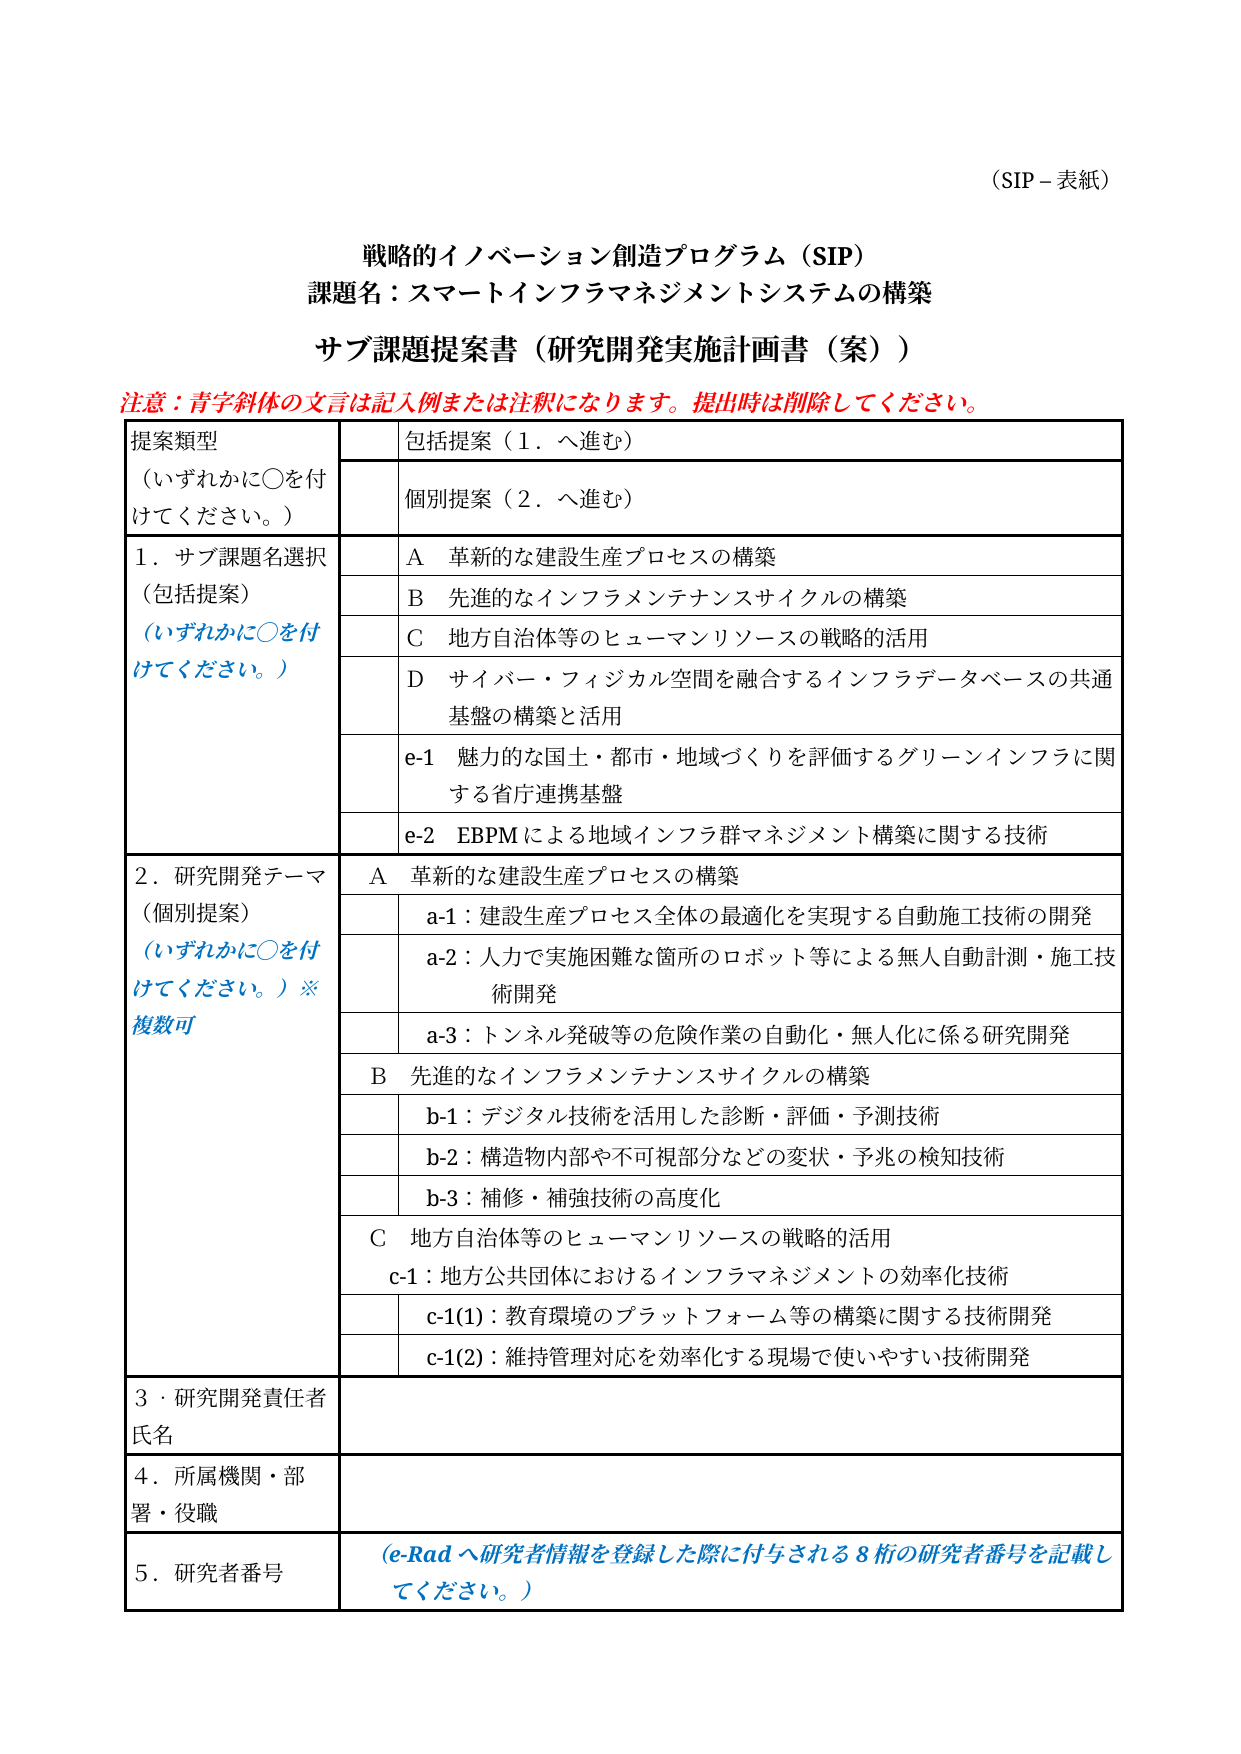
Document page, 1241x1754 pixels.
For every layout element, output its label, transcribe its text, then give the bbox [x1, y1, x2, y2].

table_cell [341, 1295, 398, 1334]
text （SIP – 表紙） [118, 161, 1122, 198]
table_cell b-2：構造物内部や不可視部分などの変状・予兆の検知技術 [399, 1135, 1121, 1175]
table_cell [341, 1013, 398, 1053]
text サブ課題提案書（研究開発実施計画書（案）） [118, 311, 1122, 386]
table_cell Ａ 革新的な建設生産プロセスの構築 [341, 856, 1121, 893]
table_cell Ｃ 地方自治体等のヒューマンリソースの戦略的活用 c-1：地方公共団体におけるインフラマネジメントの効率化技術 [341, 1216, 1121, 1293]
table_cell [341, 616, 398, 656]
table_cell [341, 1335, 398, 1375]
text 戦略的イノベーション創造プログラム（SIP） [118, 236, 1122, 273]
table_cell b-3：補修・補強技術の高度化 [399, 1176, 1121, 1215]
table_cell [341, 935, 398, 1012]
text 課題名：スマートインフラマネジメントシステムの構築 [118, 273, 1122, 311]
table_cell c-1(1)：教育環境のプラットフォーム等の構築に関する技術開発 [399, 1295, 1121, 1334]
table_cell [341, 1456, 1121, 1531]
table_cell b-1：デジタル技術を活用した診断・評価・予測技術 [399, 1095, 1121, 1134]
table_cell [341, 1378, 1121, 1453]
table_cell ３．研究開発責任者 氏名 [127, 1378, 338, 1453]
table_cell a-2：人力で実施困難な箇所のロボット等による無人自動計測・施工技術開発 [399, 935, 1121, 1012]
table_cell Ｂ 先進的なインフラメンテナンスサイクルの構築 [399, 576, 1121, 615]
table_cell [341, 1095, 398, 1134]
table_cell [341, 735, 398, 812]
table_cell ５．研究者番号 [127, 1534, 338, 1609]
table_cell e-1 魅力的な国土・都市・地域づくりを評価するグリーンインフラに関する省庁連携基盤 [399, 735, 1121, 812]
table_cell Ｄ サイバー・フィジカル空間を融合するインフラデータベースの共通基盤の構築と活用 [399, 657, 1121, 734]
table_header 提案類型 （いずれかに◯を付けてください。） [127, 422, 338, 534]
table_cell a-3：トンネル発破等の危険作業の自動化・無人化に係る研究開発 [399, 1013, 1121, 1053]
table_cell [341, 813, 398, 853]
table_cell 個別提案（２．へ進む） [399, 462, 1121, 534]
table_cell c-1(2)：維持管理対応を効率化する現場で使いやすい技術開発 [399, 1335, 1121, 1375]
table_cell Ａ 革新的な建設生産プロセスの構築 [399, 537, 1121, 575]
table_header 包括提案（１．へ進む） [399, 422, 1121, 459]
table_cell [341, 895, 398, 934]
table_cell [341, 462, 398, 534]
text 注意：青字斜体の文言は記入例または注釈になります。提出時は削除してください。 [118, 386, 1122, 418]
table_cell ４．所属機関・部署・役職 [127, 1456, 338, 1531]
table_cell [341, 657, 398, 734]
table_cell １．サブ課題名選択 （包括提案） （いずれかに◯を付けてください。） [127, 537, 338, 853]
table_cell a-1：建設生産プロセス全体の最適化を実現する自動施工技術の開発 [399, 895, 1121, 934]
table_cell [341, 576, 398, 615]
table_cell [341, 1176, 398, 1215]
table_cell [341, 537, 398, 575]
table_cell ２．研究開発テーマ （個別提案） （いずれかに◯を付けてください。）※複数可 [127, 856, 338, 1375]
table_cell e-2 EBPMによる地域インフラ群マネジメント構築に関する技術 [399, 813, 1121, 853]
table_cell Ｃ 地方自治体等のヒューマンリソースの戦略的活用 [399, 616, 1121, 656]
table_cell （e-Radへ研究者情報を登録した際に付与される8桁の研究者番号を記載してください。） [341, 1534, 1121, 1609]
table_cell Ｂ 先進的なインフラメンテナンスサイクルの構築 [341, 1054, 1121, 1093]
table_cell [341, 1135, 398, 1175]
table_header [341, 422, 398, 459]
